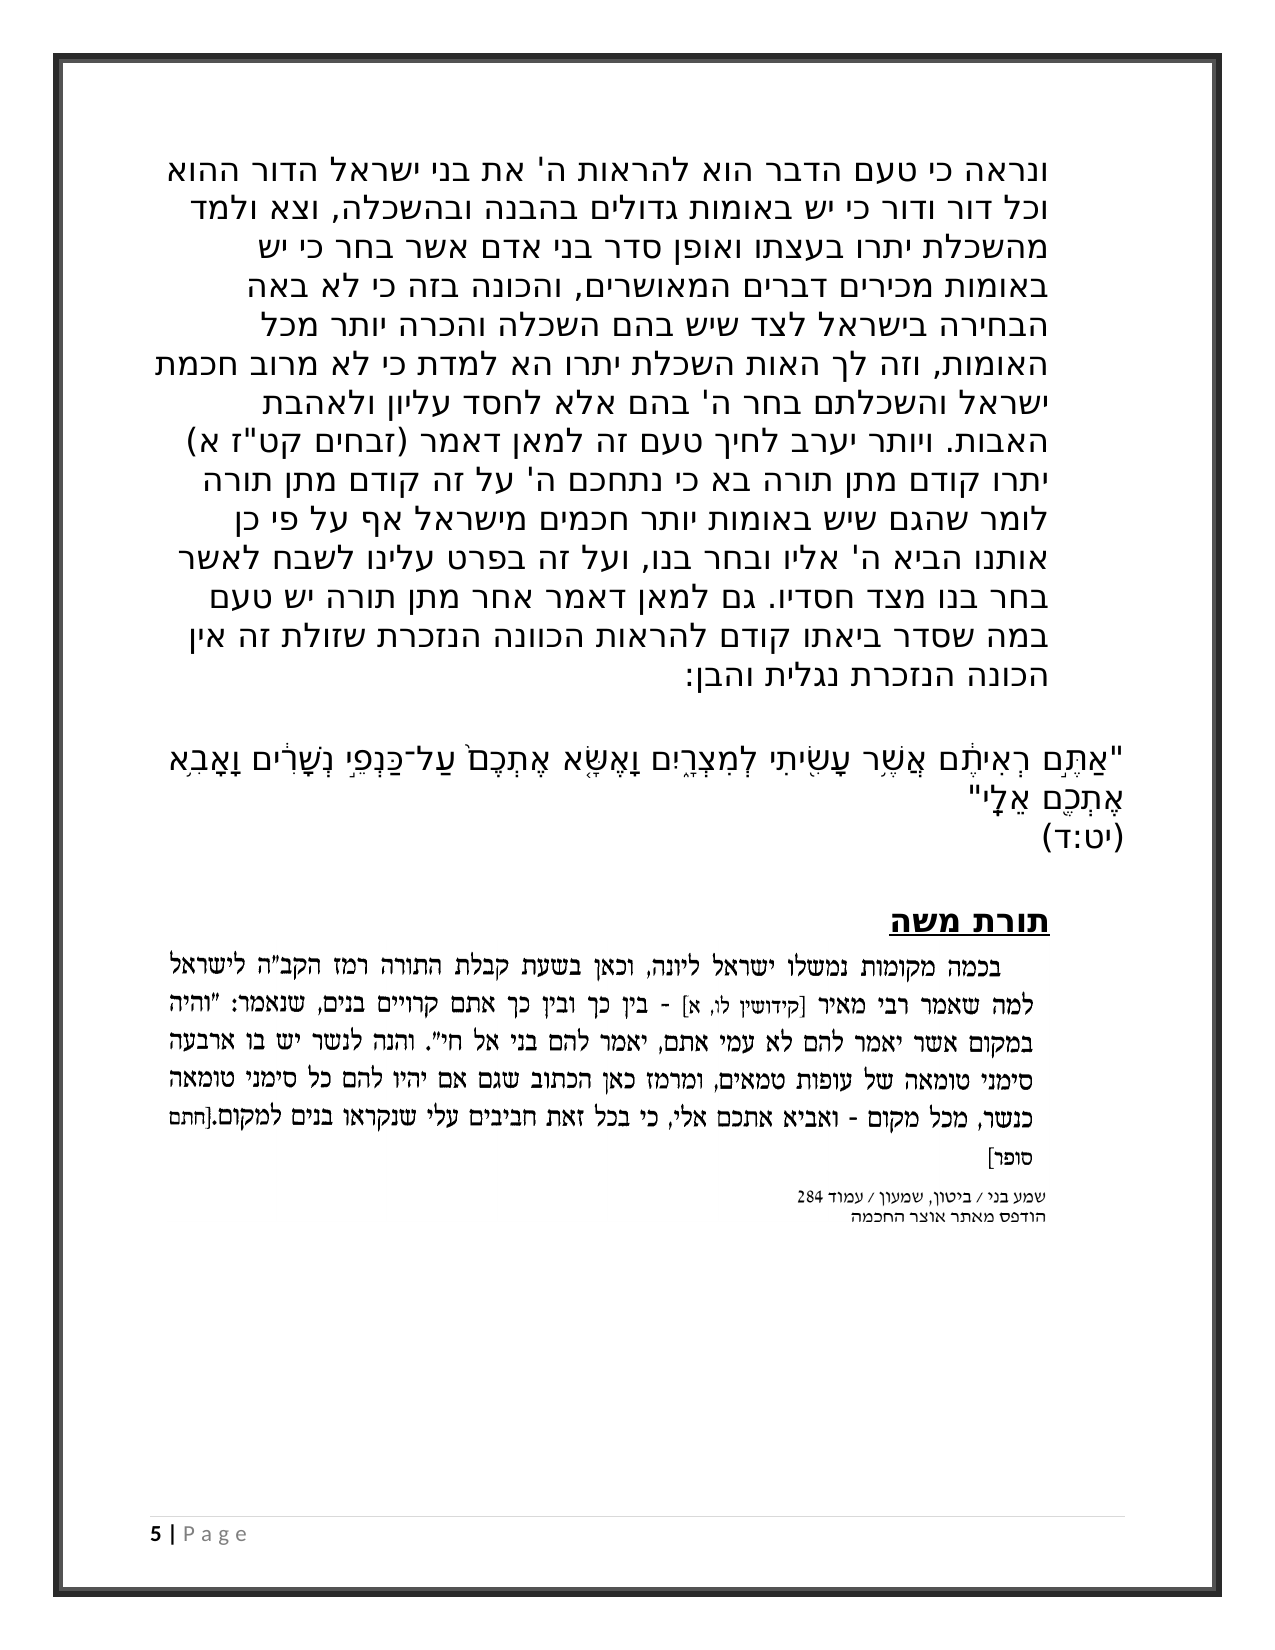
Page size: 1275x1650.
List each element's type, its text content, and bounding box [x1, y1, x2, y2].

text (יט:ד) [150, 817, 1125, 856]
text "אַתֶּ֣ם רְאִיתֶ֔ם אֲשֶׁ֥ר עָשִׂ֖יתִי לְמִצְרָ֑יִם וָאֶשָּׂ֤א אֶתְכֶם֙ עַל־כַּנְפֵ֣י נְשָׁרִ֔ים וָאָבִ֥א אֶתְכֶ֖ם אֵלָֽי" [150, 739, 1125, 817]
text ונראה כי טעם הדבר הוא להראות ה' את בני ישראל הדור ההוא וכל דור ודור כי יש באומות גדולים בהבנה ובהשכלה, וצא ולמד מהשכלת יתרו בעצתו ואופן סדר בני אדם אשר בחר כי יש באומות מכירים דברים המאושרים, והכונה בזה כי לא באה הבחירה בישראל לצד שיש בהם השכלה והכרה יותר מכל האומות, וזה לך האות השכלת יתרו הא למדת כי לא מרוב חכמת ישראל והשכלתם בחר ה' בהם אלא לחסד עליון ולאהבת האבות. ויותר יערב לחיך טעם זה למאן דאמר (זבחים קט"ז א) יתרו קודם מתן תורה בא כי נתחכם ה' על זה קודם מתן תורה לומר שהגם שיש באומות יותר חכמים מישראל אף על פי כן אותנו הביא ה' אליו ובחר בנו, ועל זה בפרט עלינו לשבח לאשר בחר בנו מצד חסדיו. גם למאן דאמר אחר מתן תורה יש טעם במה שסדר ביאתו קודם להראות הכוונה הנזכרת שזולת זה אין הכונה הנזכרת נגלית והבן: [150, 150, 1050, 694]
picture [166, 940, 1050, 1222]
text תורת משה [150, 901, 1125, 940]
